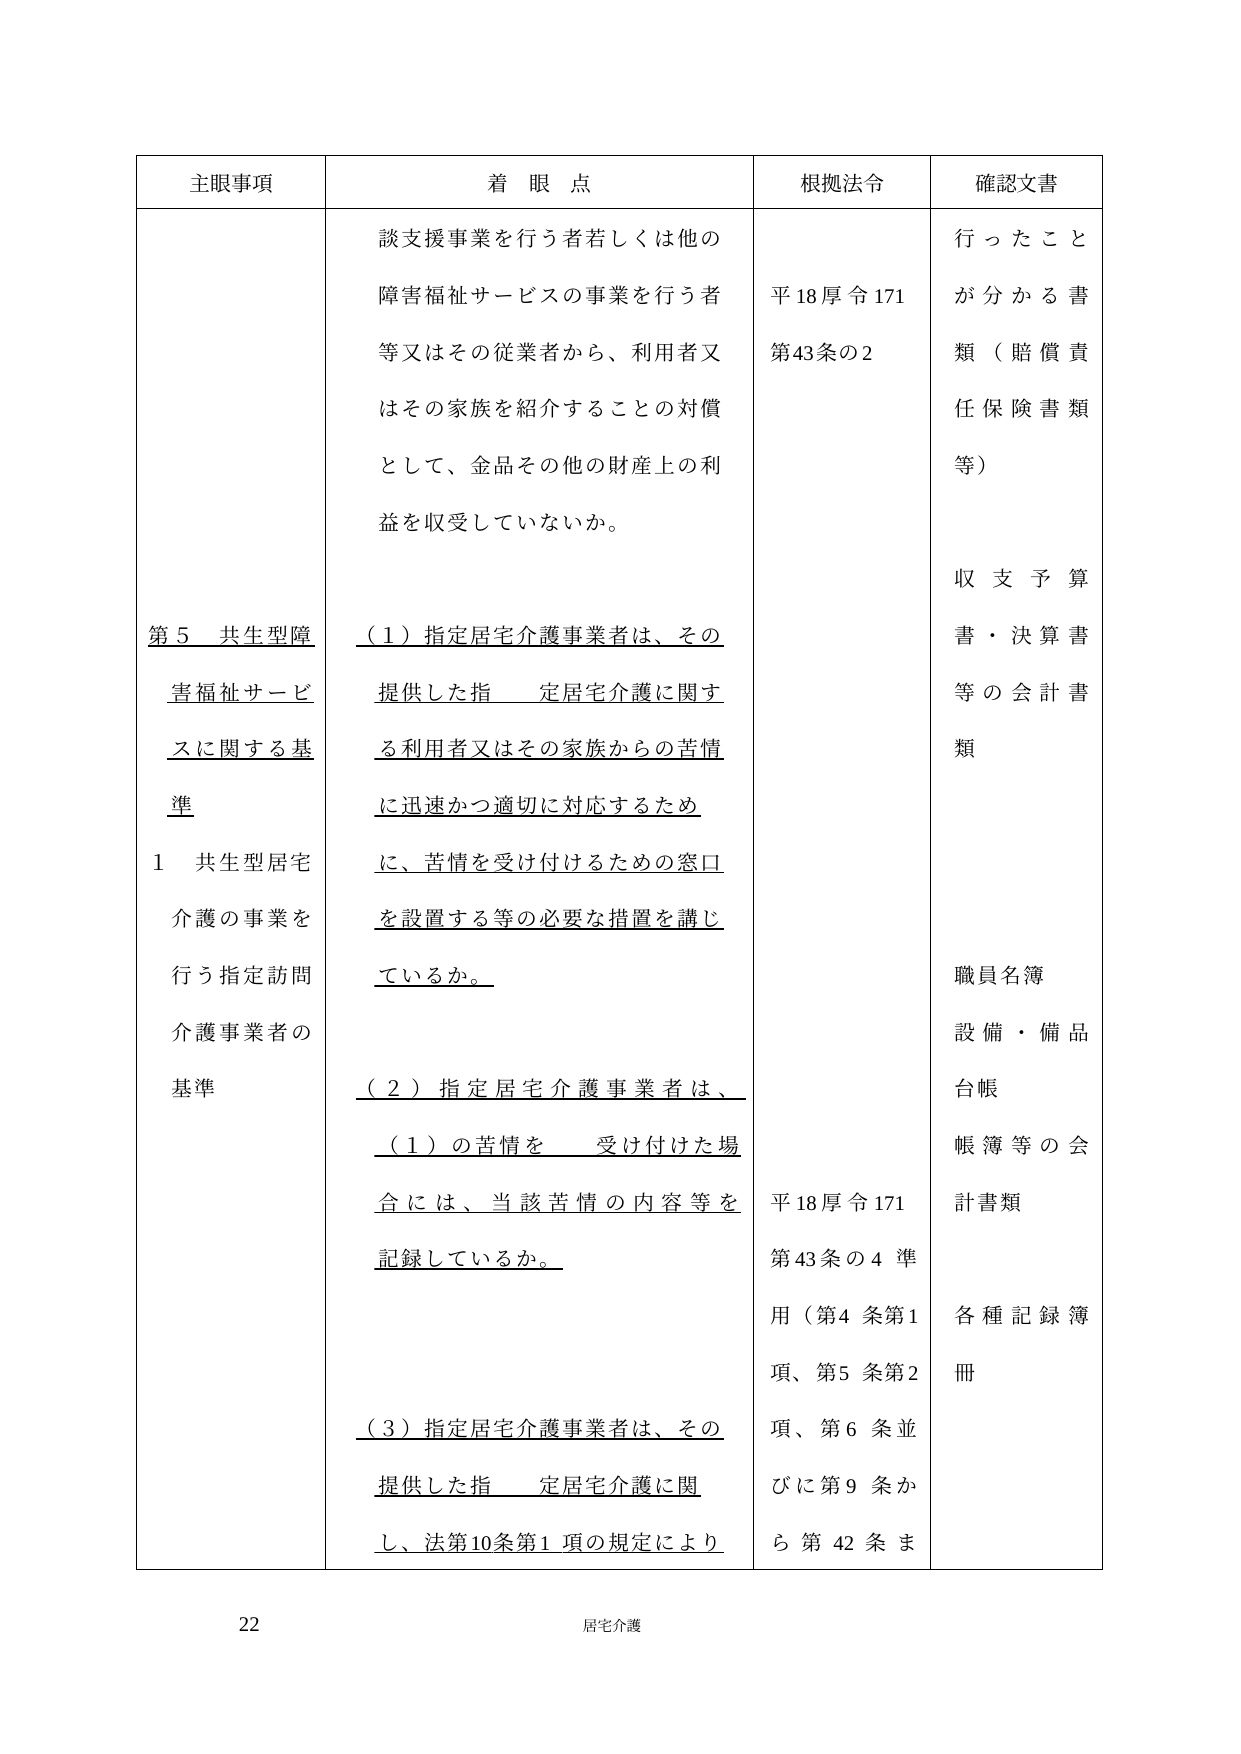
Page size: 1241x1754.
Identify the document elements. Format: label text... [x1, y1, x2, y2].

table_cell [137, 209, 325, 1569]
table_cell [754, 209, 930, 1569]
table_header 根拠法令 [754, 156, 930, 208]
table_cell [931, 209, 1102, 1569]
table_header 着 眼 点 [326, 156, 753, 208]
table_header 主眼事項 [137, 156, 325, 208]
table_header 確認文書 [931, 156, 1102, 208]
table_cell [326, 209, 753, 1569]
